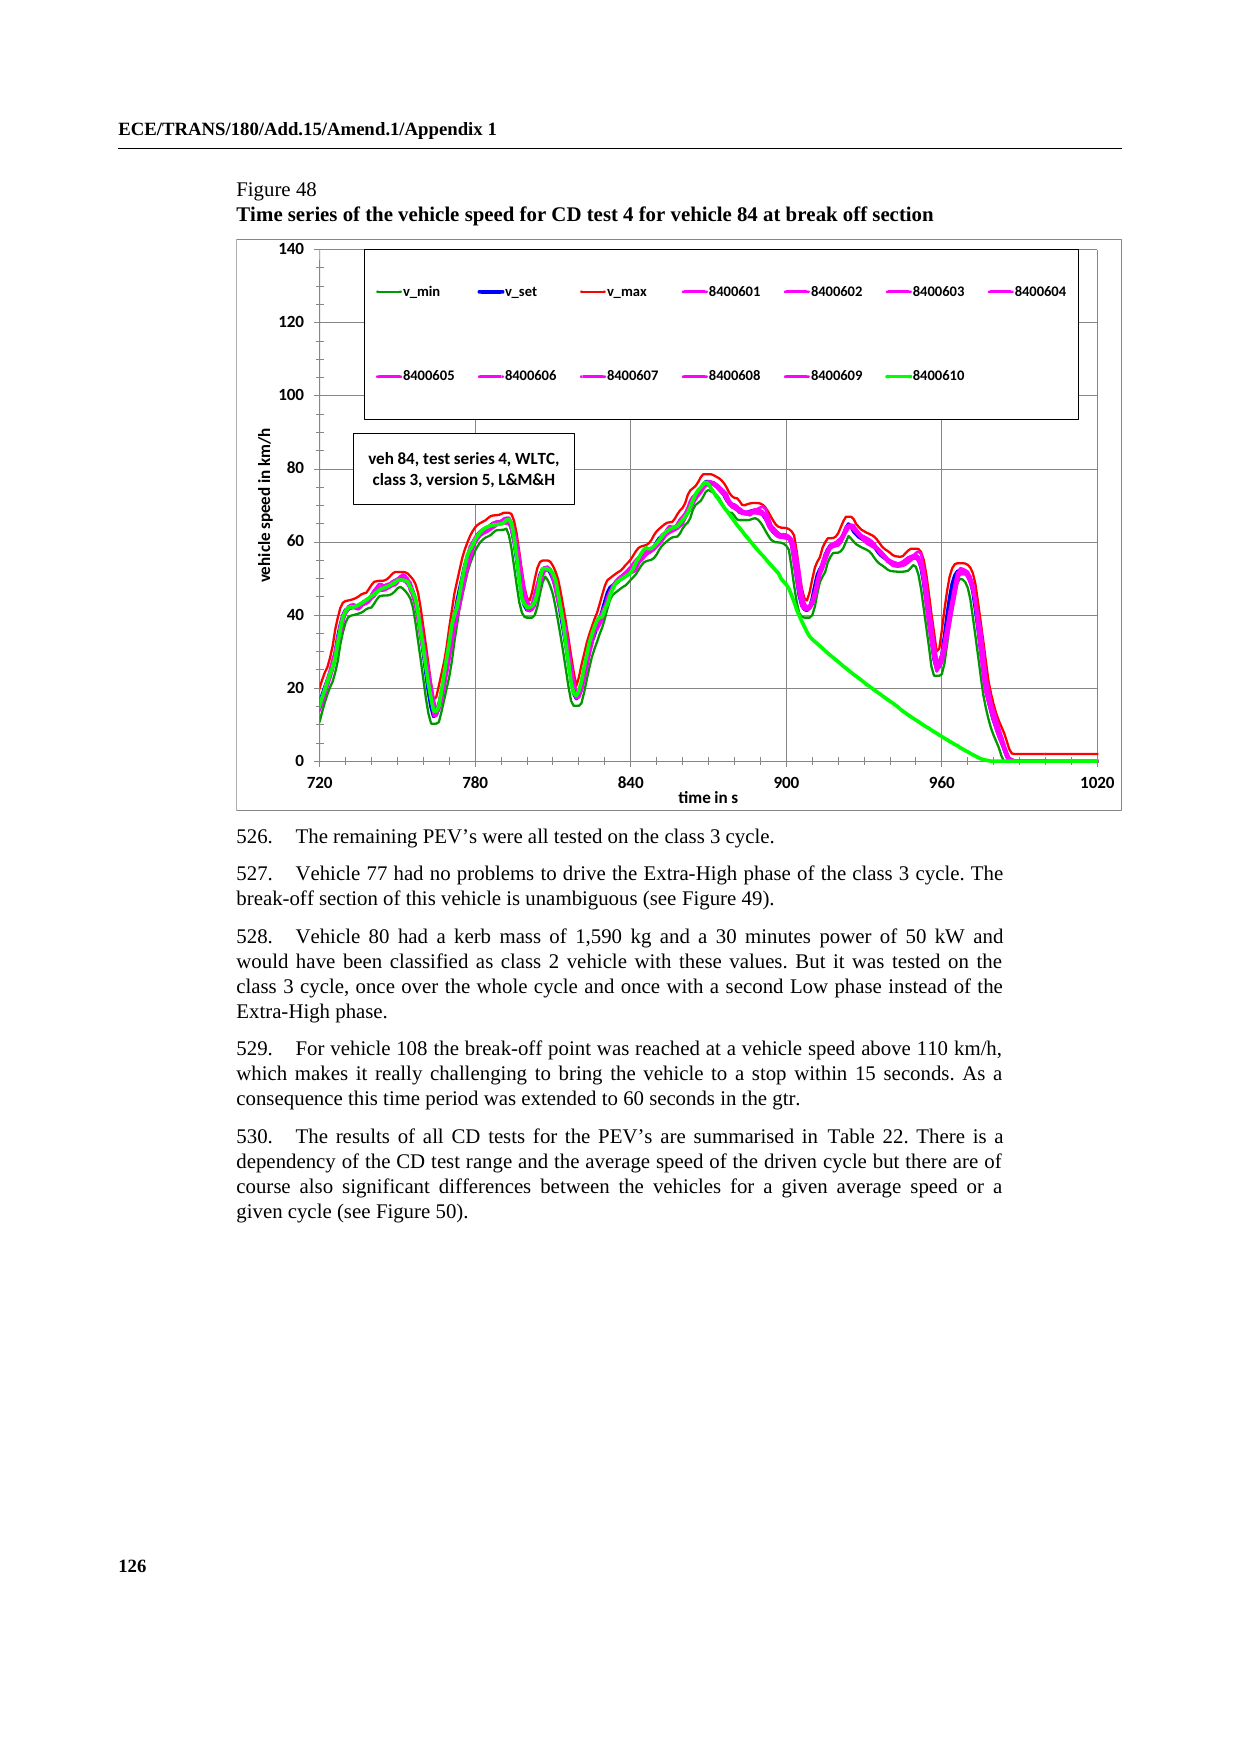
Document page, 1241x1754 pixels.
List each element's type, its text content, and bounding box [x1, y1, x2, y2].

text 526. The remaining PEV’s were all tested on the class 3 cycle. [236, 823, 1004, 848]
text Figure 48 [236, 177, 1122, 201]
text 529. For vehicle 108 the break-off point was reached at a vehicle speed above 110 km/h, which makes it really challenging to bring the vehicle to a stop within 15 seconds. As a consequence this time period was extended to 60 seconds in the gtr. [236, 1035, 1004, 1110]
text Time series of the vehicle speed for CD test 4 for vehicle 84 at break off section [236, 201, 1004, 226]
text 527. Vehicle 77 had no problems to drive the Extra-High phase of the class 3 cycle. The break-off section of this vehicle is unambiguous (see Figure 49). [236, 860, 1004, 910]
text 528. Vehicle 80 had a kerb mass of 1,590 kg and a 30 minutes power of 50 kW and would have been classified as class 2 vehicle with these values. But it was tested on the class 3 cycle, once over the whole cycle and once with a second Low phase instead of the Extra-High phase. [236, 923, 1004, 1023]
text 530. The results of all CD tests for the PEV’s are summarised in Table 22. There is a dependency of the CD test range and the average speed of the driven cycle but there are of course also significant differences between the vehicles for a given average speed or a given cycle (see Figure 50). [236, 1123, 1004, 1223]
